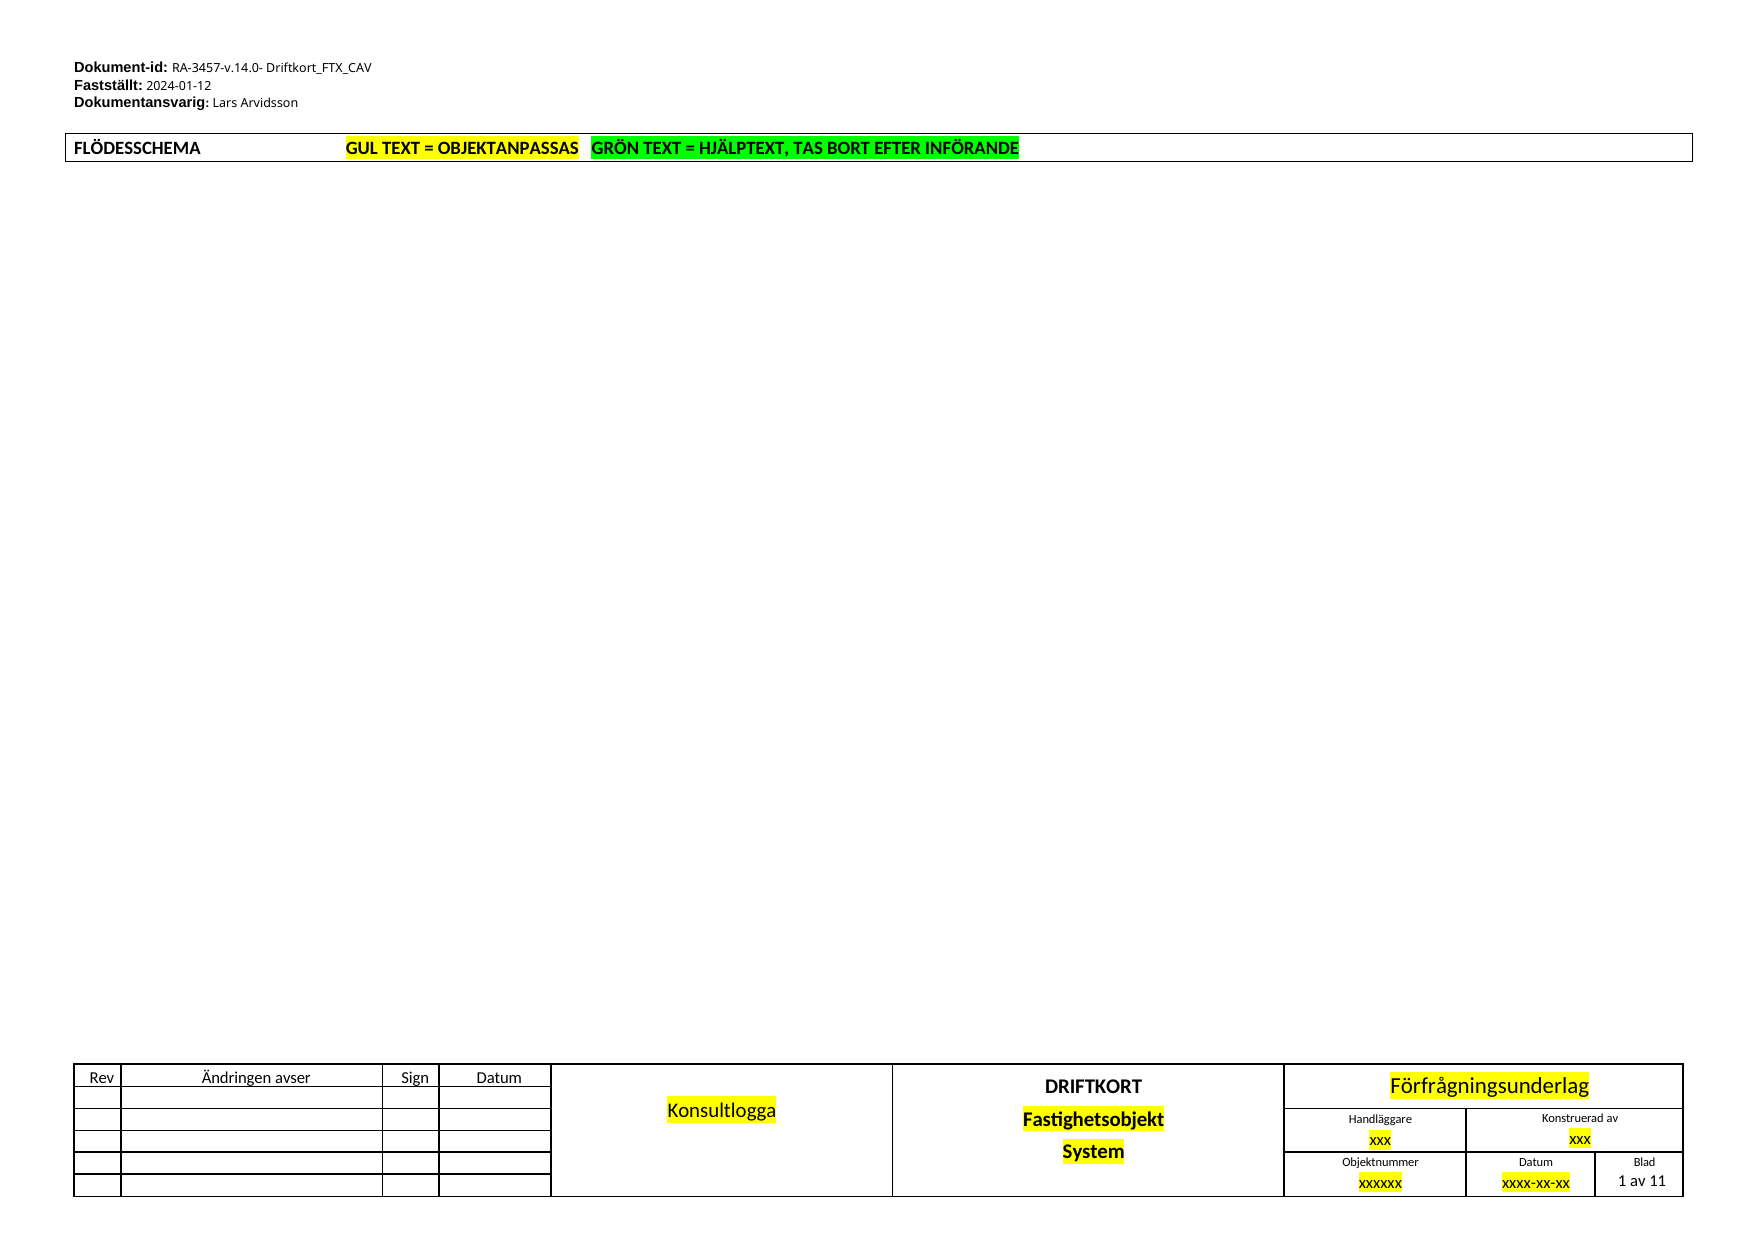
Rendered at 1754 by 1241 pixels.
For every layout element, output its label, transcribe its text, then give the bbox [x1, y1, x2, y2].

text FLÖDESSCHEMA GUL TEXT = OBJEKTANPASSAS GRÖN TEXT = HJÄLPTEXT, TAS BORT EFTER INFÖRANDE [66, 134, 1692, 161]
